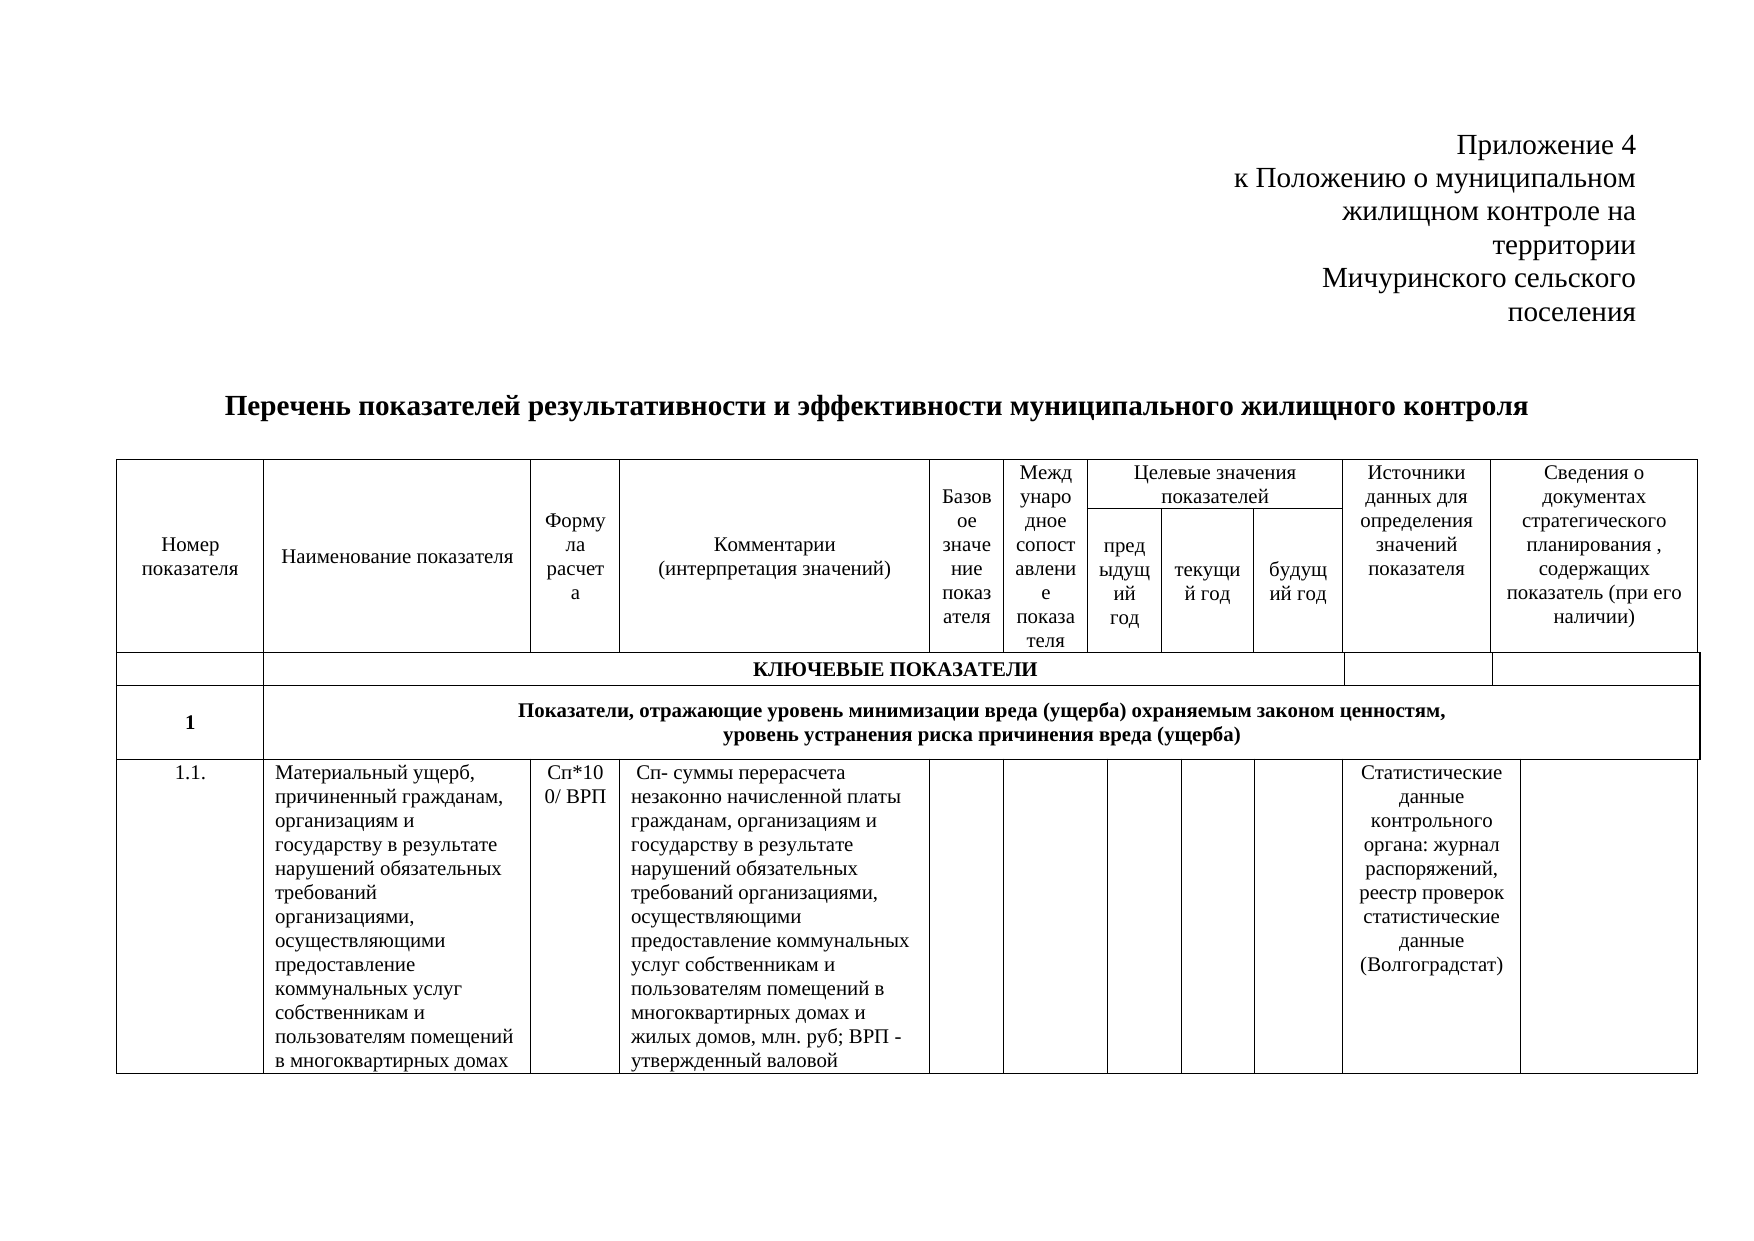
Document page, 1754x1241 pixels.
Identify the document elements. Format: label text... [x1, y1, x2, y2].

table_cell [117, 653, 263, 685]
table_cell 1.1. [117, 760, 263, 1072]
table_header Формула расчета [531, 460, 619, 652]
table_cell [264, 760, 530, 1072]
table_cell будущий год [1254, 509, 1342, 652]
text Приложение 4 [1152, 133, 1636, 160]
table_cell текущий год [1162, 509, 1253, 652]
table_cell Сп*100/ ВРП [531, 760, 619, 1072]
table_header Сведения о документах стратегического планирования , содержащих показатель (при его наличии) [1491, 460, 1697, 652]
table_cell [1521, 760, 1697, 1072]
table_cell предыдущий год [1088, 509, 1161, 652]
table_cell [1343, 760, 1520, 1072]
text Перечень показателей результативности и эффективности муниципального жилищного контроля [118, 388, 1636, 421]
table_header Целевые значения показателей [1088, 460, 1342, 508]
table_header Источники данных для определения значений показателя [1343, 460, 1490, 652]
table_header Международное сопоставление показателя [1004, 460, 1087, 652]
table_cell [1108, 760, 1181, 1072]
table_cell [1255, 760, 1342, 1072]
table_cell КЛЮЧЕВЫЕ ПОКАЗАТЕЛИ [264, 653, 1344, 685]
table_cell [1493, 653, 1699, 685]
table_cell [1345, 653, 1492, 685]
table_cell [620, 760, 929, 1072]
text жилищном контроле на территории [1152, 193, 1636, 260]
table_cell Показатели, отражающие уровень минимизации вреда (ущерба) охраняемым законом ценностям, уровень устранения риска причинения вреда (ущерба) [264, 686, 1699, 758]
text к Положению о муниципальном [1152, 160, 1636, 193]
table_cell [1004, 760, 1107, 1072]
table_cell [1182, 760, 1254, 1072]
table_header Наименование показателя [264, 460, 530, 652]
table_cell [930, 760, 1003, 1072]
table_header Базовое значение показателя [930, 460, 1003, 652]
text Мичуринского сельского поселения [591, 260, 1636, 327]
table_cell 1 [117, 686, 263, 758]
table_header Комментарии (интерпретация значений) [620, 460, 929, 652]
table_header Номер показателя [117, 460, 263, 652]
